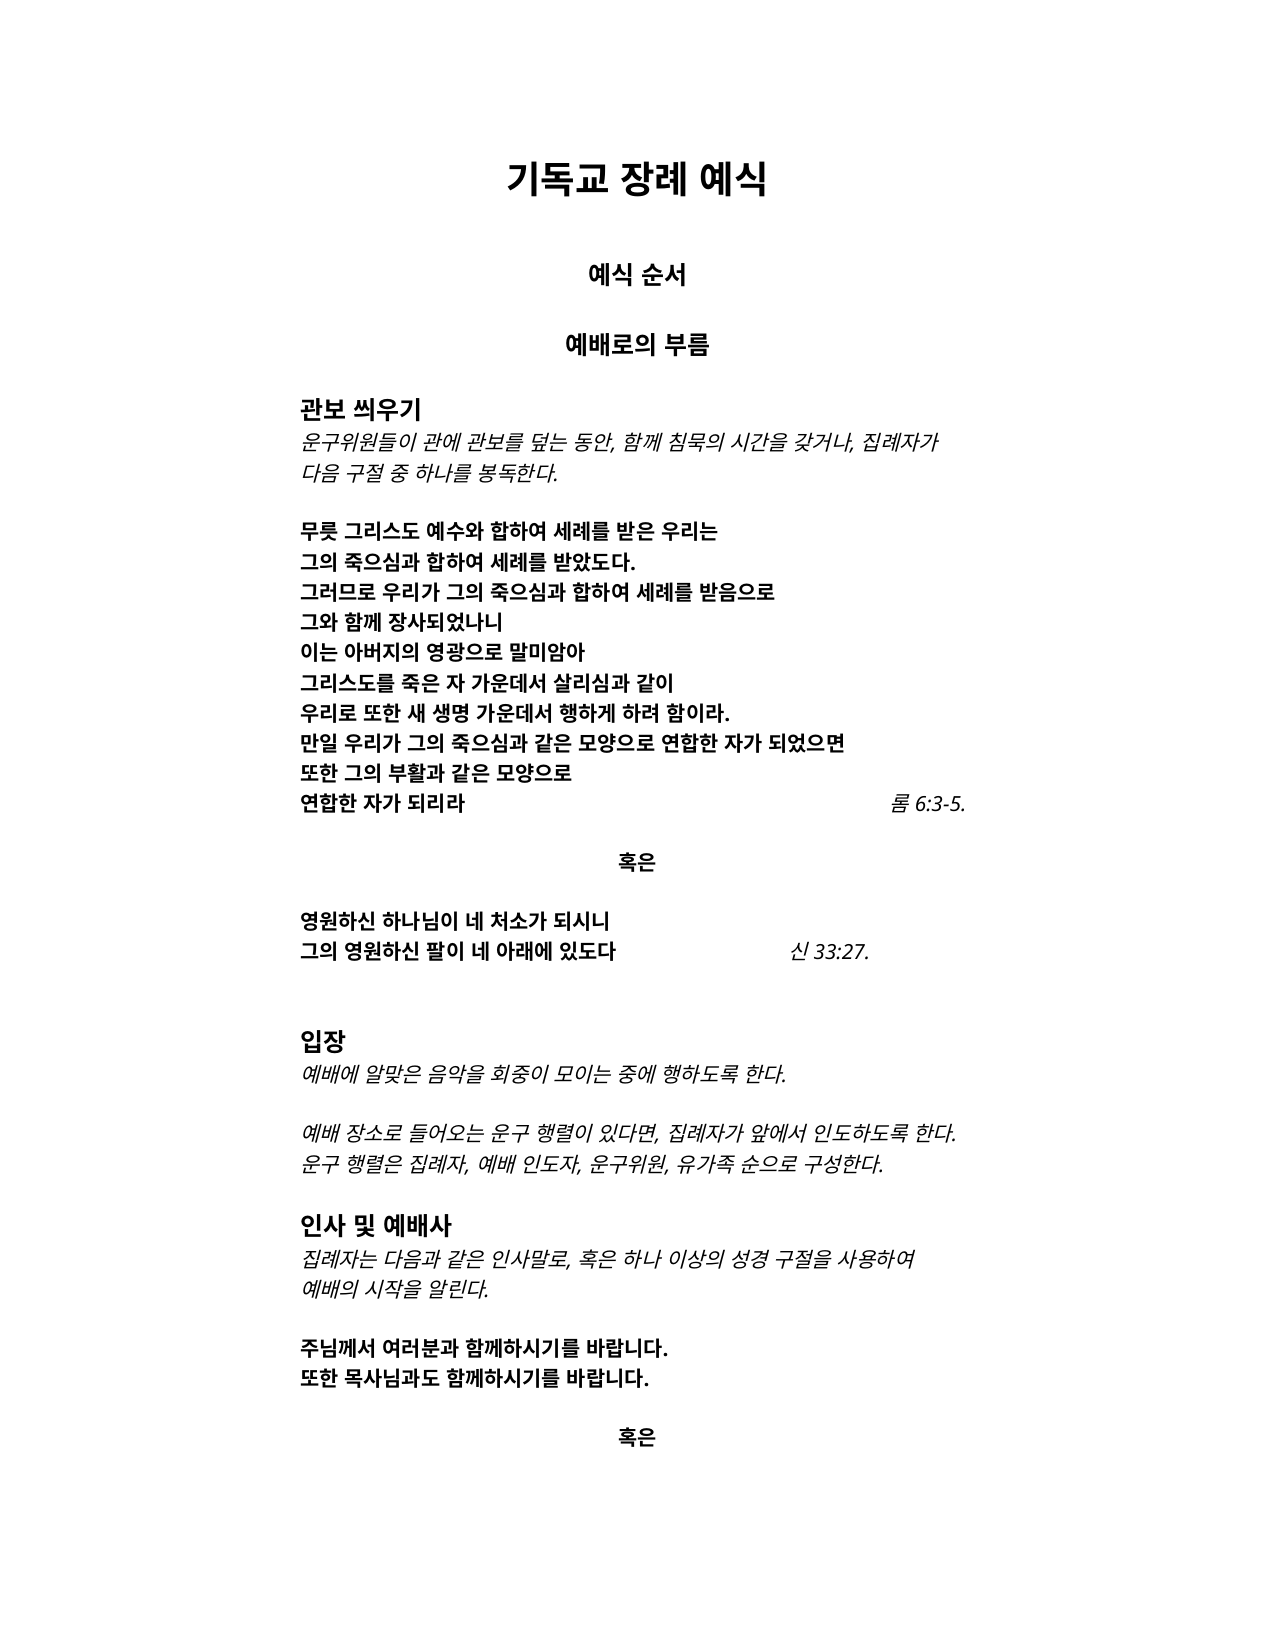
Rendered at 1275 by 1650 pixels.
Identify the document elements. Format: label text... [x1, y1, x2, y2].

text 운구위원들이 관에 관보를 덮는 동안, 함께 침묵의 시간을 갖거나, 집례자가 다음 구절 중 하나를 봉독한다. [300, 427, 975, 487]
text 주님께서 여러분과 함께하시기를 바랍니다. [300, 1332, 975, 1362]
text 만일 우리가 그의 죽으심과 같은 모양으로 연합한 자가 되었으면 [300, 727, 975, 757]
text 이는 아버지의 영광으로 말미암아 [300, 637, 975, 667]
text 또한 목사님과도 함께하시기를 바랍니다. [300, 1362, 975, 1392]
text 그러므로 우리가 그의 죽으심과 합하여 세례를 받음으로 [300, 576, 975, 606]
text 또한 그의 부활과 같은 모양으로 [300, 757, 975, 788]
text 예배로의 부름 [300, 326, 975, 362]
text 혹은 [300, 846, 975, 877]
text 예배 장소로 들어오는 운구 행렬이 있다면, 집례자가 앞에서 인도하도록 한다. 운구 행렬은 집례자, 예배 인도자, 운구위원, 유가족 순으로 구성한다. [300, 1117, 975, 1178]
text 집례자는 다음과 같은 인사말로, 혹은 하나 이상의 성경 구절을 사용하여 예배의 시작을 알린다. [300, 1243, 975, 1303]
text 그와 함께 장사되었나니 [300, 606, 975, 637]
text 혹은 [300, 1421, 975, 1451]
text 그리스도를 죽은 자 가운데서 살리심과 같이 [300, 667, 975, 697]
text 우리로 또한 새 생명 가운데서 행하게 하려 함이라. [300, 697, 975, 727]
text 연합한 자가 되리라 롬 6:3-5. [300, 788, 975, 818]
text 영원하신 하나님이 네 처소가 되시니 그의 영원하신 팔이 네 아래에 있도다 신 33:27. [300, 905, 975, 966]
text 기독교 장례 예식 [300, 150, 975, 204]
text 무릇 그리스도 예수와 합하여 세례를 받은 우리는 [300, 516, 975, 546]
text 예배에 알맞은 음악을 회중이 모이는 중에 행하도록 한다. [300, 1059, 975, 1089]
text 그의 죽으심과 합하여 세례를 받았도다. [300, 546, 975, 576]
text 예식 순서 [300, 255, 975, 292]
text 관보 씌우기 [300, 390, 975, 427]
text 입장 [300, 1022, 975, 1059]
text 인사 및 예배사 [225, 1207, 975, 1243]
